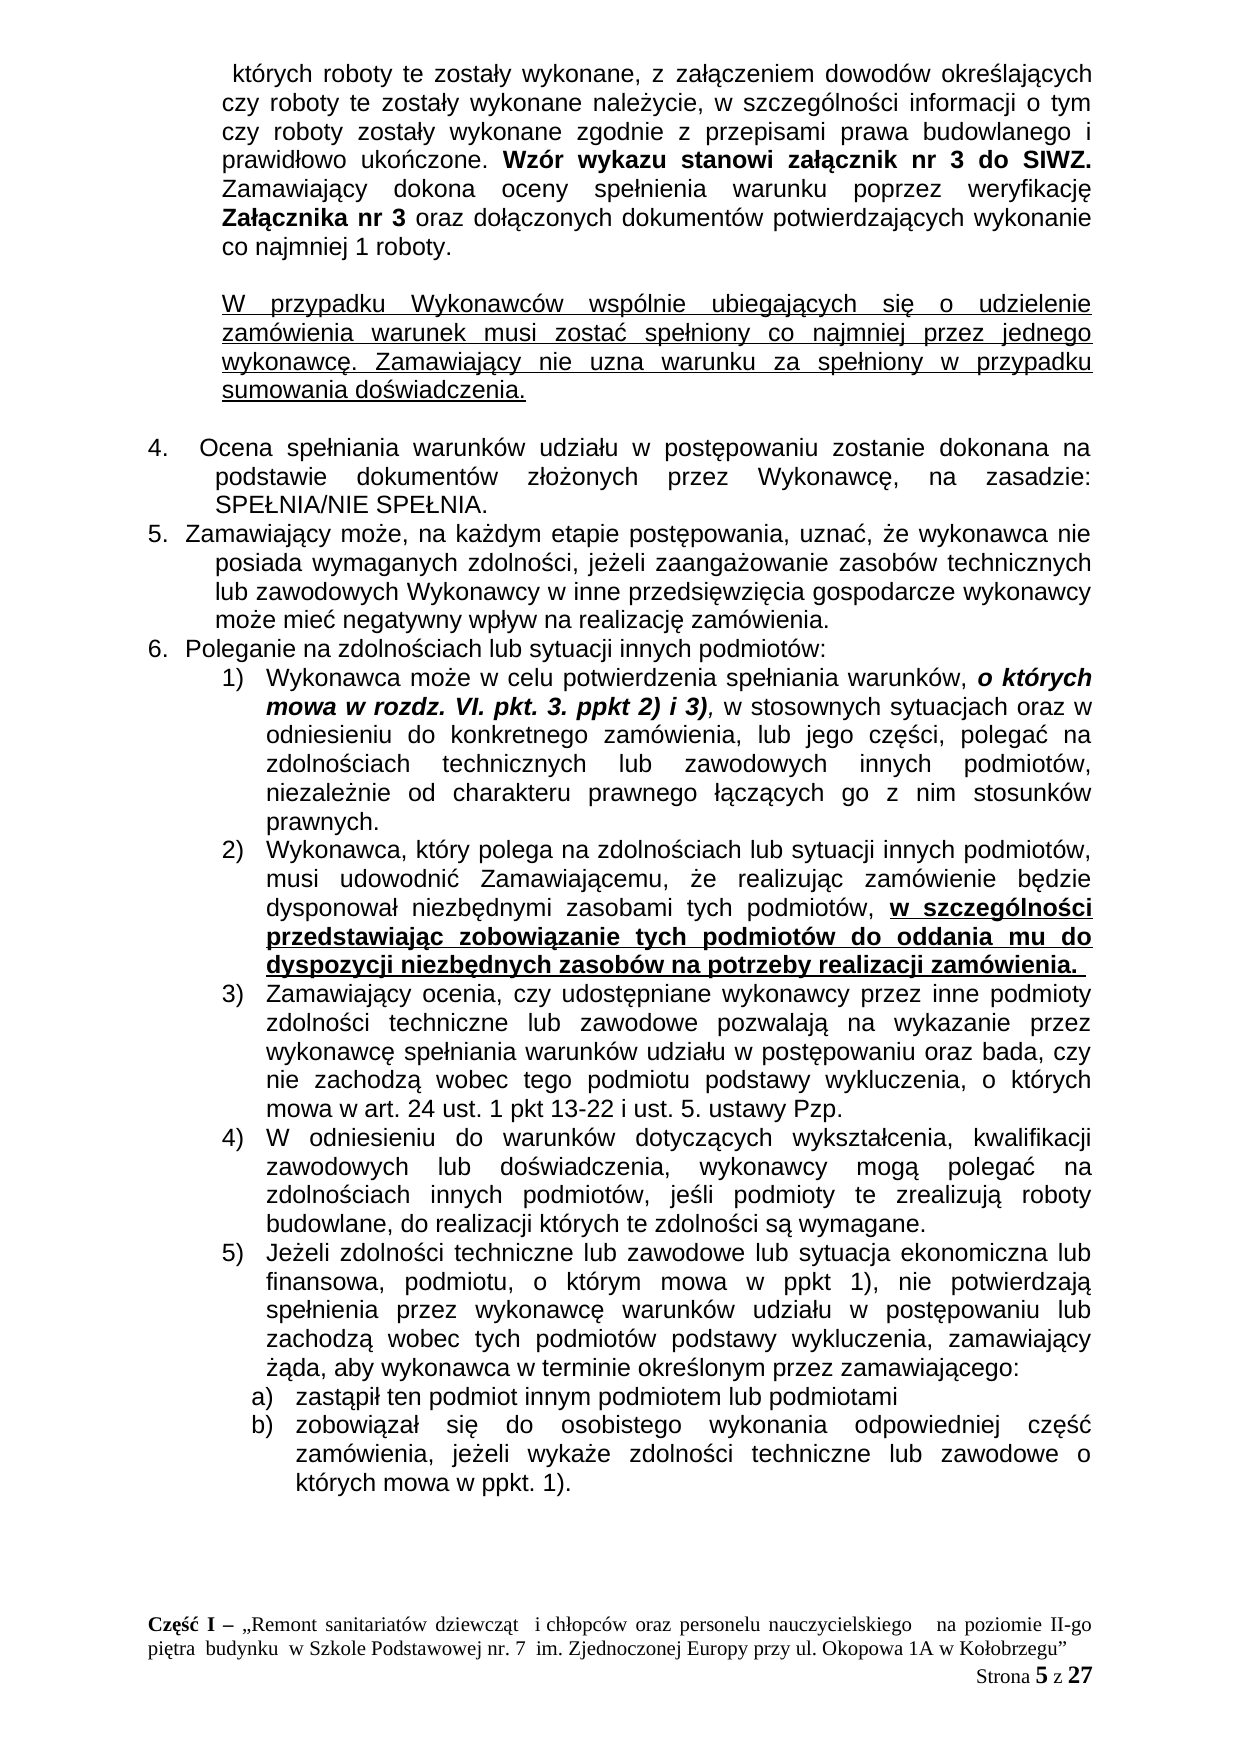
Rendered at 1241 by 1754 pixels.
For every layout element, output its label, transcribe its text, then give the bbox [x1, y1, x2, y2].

list Jeżeli zdolności techniczne lub zawodowe lub sytuacja ekonomiczna lub finansowa, podmiotu, o którym mowa w ppkt 1), nie potwierdzają spełnienia przez wykonawcę warunków udziału w postępowaniu lub zachodzą wobec tych podmiotów podstawy wykluczenia, zamawiający żąda, aby wykonawca w terminie określonym przez zamawiającego: [222, 1238, 1092, 1382]
text których roboty te zostały wykonane, z załączeniem dowodów określających czy roboty te zostały wykonane należycie, w szczególności informacji o tym czy roboty zostały wykonane zgodnie z przepisami prawa budowlanego i prawidłowo ukończone. Wzór wykazu stanowi załącznik nr 3 do SIWZ. Zamawiający dokona oceny spełnienia warunku poprzez weryfikację Załącznika nr 3 oraz dołączonych dokumentów potwierdzających wykonanie co najmniej 1 roboty. [222, 59, 1092, 260]
text W przypadku Wykonawców wspólnie ubiegających się o udzielenie zamówienia warunek musi zostać spełniony co najmniej przez jednego wykonawcę. Zamawiający nie uzna warunku za spełniony w przypadku sumowania doświadczenia. [222, 373, 1092, 404]
list Wykonawca może w celu potwierdzenia spełniania warunków, o których mowa w rozdz. VI. pkt. 3. ppkt 2) i 3), w stosownych sytuacjach oraz w odniesieniu do konkretnego zamówienia, lub jego części, polegać na zdolnościach technicznych lub zawodowych innych podmiotów, niezależnie od charakteru prawnego łączących go z nim stosunków prawnych. [222, 663, 1092, 835]
list zastąpił ten podmiot innym podmiotem lub podmiotami [251, 1382, 1092, 1410]
text W przypadku Wykonawców wspólnie ubiegających się o udzielenie zamówienia warunek musi zostać spełniony co najmniej przez jednego wykonawcę. Zamawiający nie uzna warunku za spełniony w przypadku sumowania doświadczenia. [222, 315, 1092, 343]
list Poleganie na zdolnościach lub sytuacji innych podmiotów: [148, 634, 1092, 663]
list Wykonawca, który polega na zdolnościach lub sytuacji innych podmiotów, musi udowodnić Zamawiającemu, że realizując zamówienie będzie dysponował niezbędnymi zasobami tych podmiotów, w szczególności przedstawiając zobowiązanie tych podmiotów do oddania mu do dyspozycji niezbędnych zasobów na potrzeby realizacji zamówienia. [222, 835, 1092, 979]
list Zamawiający ocenia, czy udostępniane wykonawcy przez inne podmioty zdolności techniczne lub zawodowe pozwalają na wykazanie przez wykonawcę spełniania warunków udziału w postępowaniu oraz bada, czy nie zachodzą wobec tego podmiotu podstawy wykluczenia, o których mowa w art. 24 ust. 1 pkt 13-22 i ust. 5. ustawy Pzp. [222, 979, 1092, 1123]
text W przypadku Wykonawców wspólnie ubiegających się o udzielenie zamówienia warunek musi zostać spełniony co najmniej przez jednego wykonawcę. Zamawiający nie uzna warunku za spełniony w przypadku sumowania doświadczenia. [222, 289, 1092, 314]
list W odniesieniu do warunków dotyczących wykształcenia, kwalifikacji zawodowych lub doświadczenia, wykonawcy mogą polegać na zdolnościach innych podmiotów, jeśli podmioty te zrealizują roboty budowlane, do realizacji których te zdolności są wymagane. [222, 1123, 1092, 1238]
text W przypadku Wykonawców wspólnie ubiegających się o udzielenie zamówienia warunek musi zostać spełniony co najmniej przez jednego wykonawcę. Zamawiający nie uzna warunku za spełniony w przypadku sumowania doświadczenia. [222, 344, 1092, 372]
list zobowiązał się do osobistego wykonania odpowiedniej część zamówienia, jeżeli wykaże zdolności techniczne lub zawodowe o których mowa w ppkt. 1). [251, 1410, 1092, 1497]
list Zamawiający może, na każdym etapie postępowania, uznać, że wykonawca nie posiada wymaganych zdolności, jeżeli zaangażowanie zasobów technicznych lub zawodowych Wykonawcy w inne przedsięwzięcia gospodarcze wykonawcy może mieć negatywny wpływ na realizację zamówienia. [148, 519, 1092, 634]
list Ocena spełniania warunków udziału w postępowaniu zostanie dokonana na podstawie dokumentów złożonych przez Wykonawcę, na zasadzie: SPEŁNIA/NIE SPEŁNIA. [148, 433, 1092, 519]
